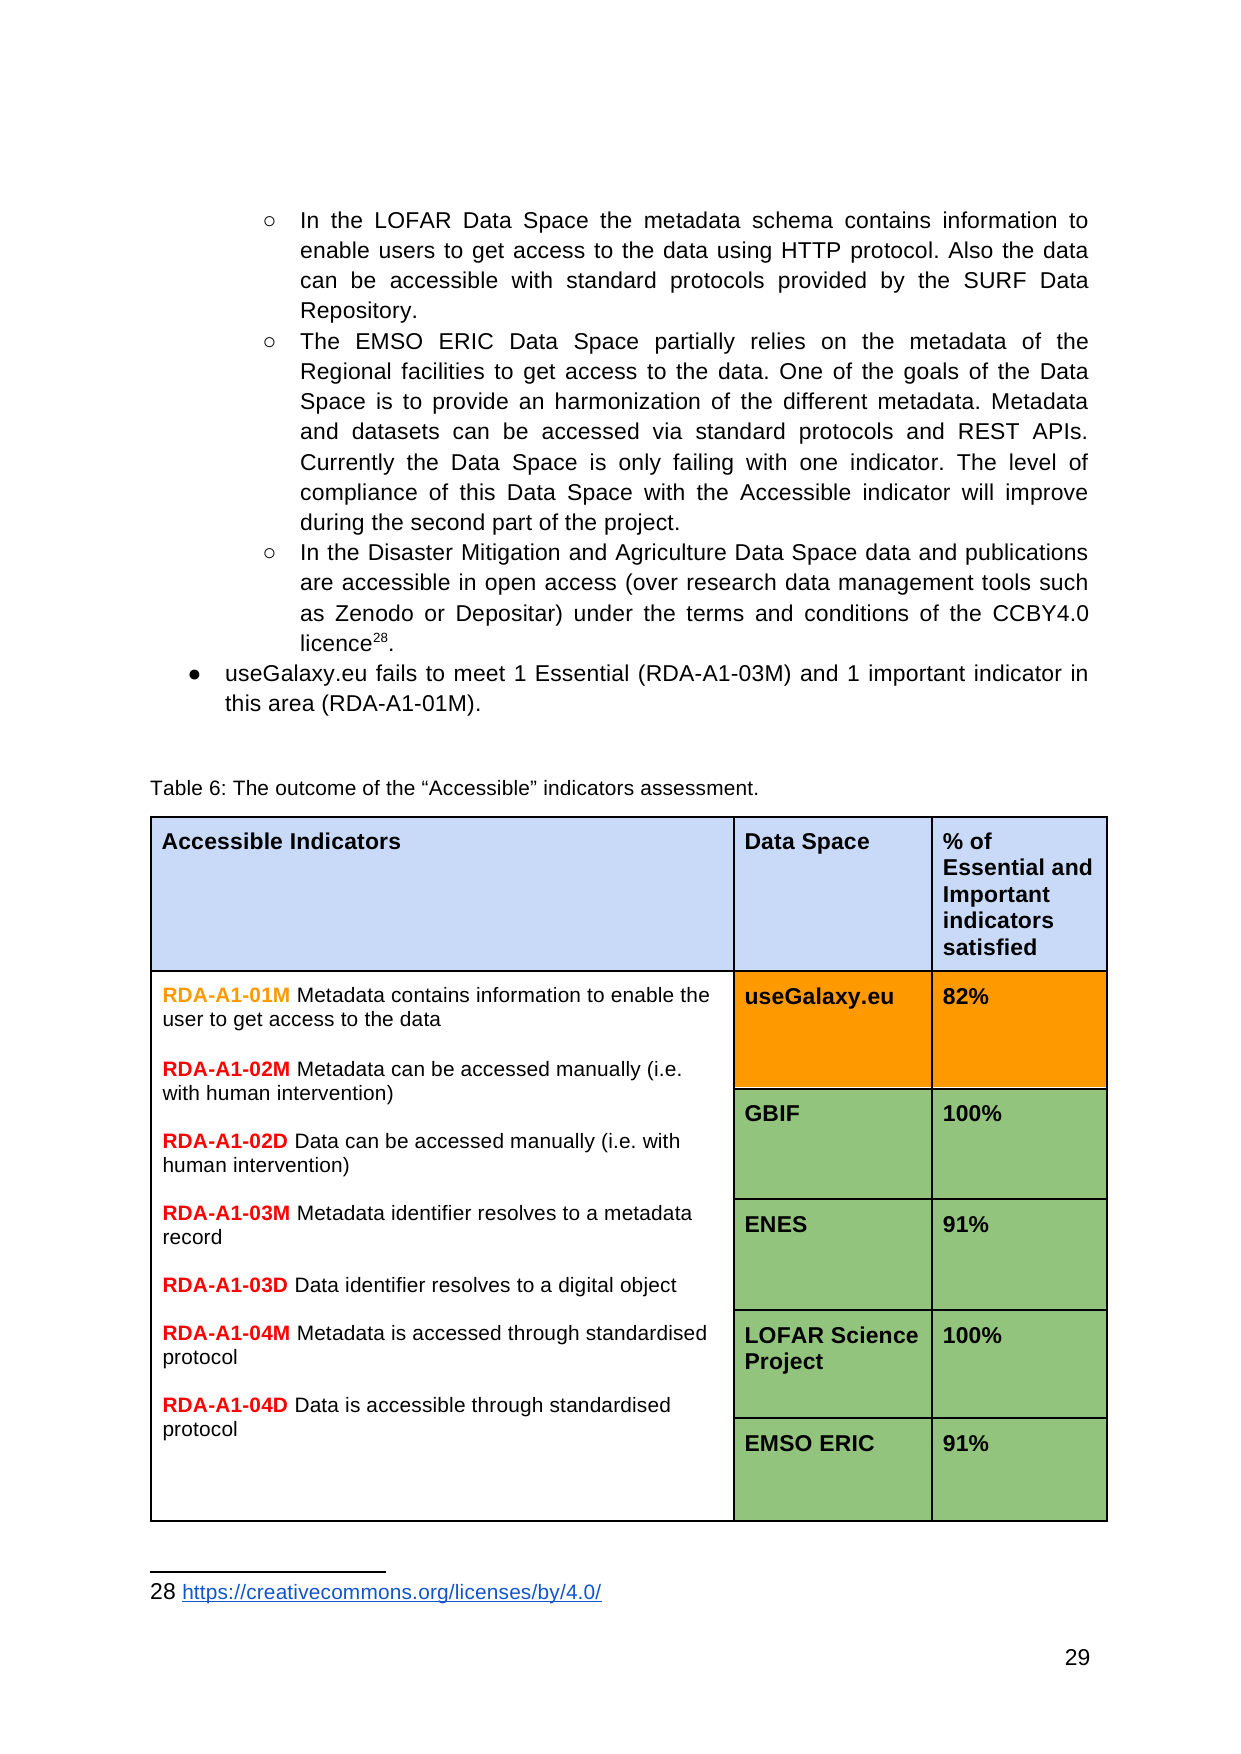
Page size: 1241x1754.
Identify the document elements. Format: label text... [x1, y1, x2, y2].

table_cell 100% [933, 1090, 1106, 1198]
table_cell 91% [933, 1200, 1106, 1309]
table_cell 91% [933, 1419, 1106, 1520]
table_cell ENES [735, 1200, 931, 1309]
table_cell LOFAR Science Project [735, 1311, 931, 1417]
list In the LOFAR Data Space the metadata schema contains information to enable users to get access to the data using HTTP protocol. Also the data can be accessible with standard protocols provided by the SURF Data Repository. [262, 207, 1090, 324]
table_header % of Essential and Important indicators satisfied [933, 818, 1106, 970]
text Table 6: The outcome of the “Accessible” indicators assessment. [150, 776, 1090, 799]
table_header Accessible Indicators [152, 818, 733, 970]
list The EMSO ERIC Data Space partially relies on the metadata of the Regional facilities to get access to the data. One of the goals of the Data Space is to provide an harmonization of the different metadata. Metadata and datasets can be accessed via standard protocols and REST APIs. Currently the Data Space is only failing with one indicator. The level of compliance of this Data Space with the Accessible indicator will improve during the second part of the project. [262, 328, 1090, 535]
table_cell RDA-A1-01M Metadata contains information to enable the user to get access to the data RDA-A1-02M Metadata can be accessed manually (i.e. with human intervention) RDA-A1-02D Data can be accessed manually (i.e. with human intervention) RDA-A1-03M Metadata identifier resolves to a metadata record RDA-A1-03D Data identifier resolves to a digital object RDA-A1-04M Metadata is accessed through standardised protocol RDA-A1-04D Data is accessible through standardised protocol RDA-A1-05D Data can be accessed automatically (i.e. by a computer program) RDA-A1.1-01M Metadata is accessible through a free access protocol RDA-A1.1-01D Data is accessible through a free access protocol RDA-A1.2-01D Data is accessible through an access protocol that supports authentication and authorisation RDA-A2-01M Metadata is guaranteed to remain available after data is no longer available [152, 972, 733, 1520]
table_cell 82% [933, 972, 1106, 1087]
table_cell GBIF [735, 1090, 931, 1198]
table_cell EMSO ERIC [735, 1419, 931, 1520]
table_cell useGalaxy.eu [735, 972, 931, 1087]
table_header Data Space [735, 818, 931, 970]
list In the Disaster Mitigation and Agriculture Data Space data and publications are accessible in open access (over research data management tools such as Zenodo or Depositar) under the terms and conditions of the CCBY4.0 licence. [262, 539, 1090, 656]
list useGalaxy.eu fails to meet 1 Essential (RDA-A1-03M) and 1 important indicator in this area (RDA-A1-01M). [187, 660, 1090, 716]
table_cell 100% [933, 1311, 1106, 1417]
